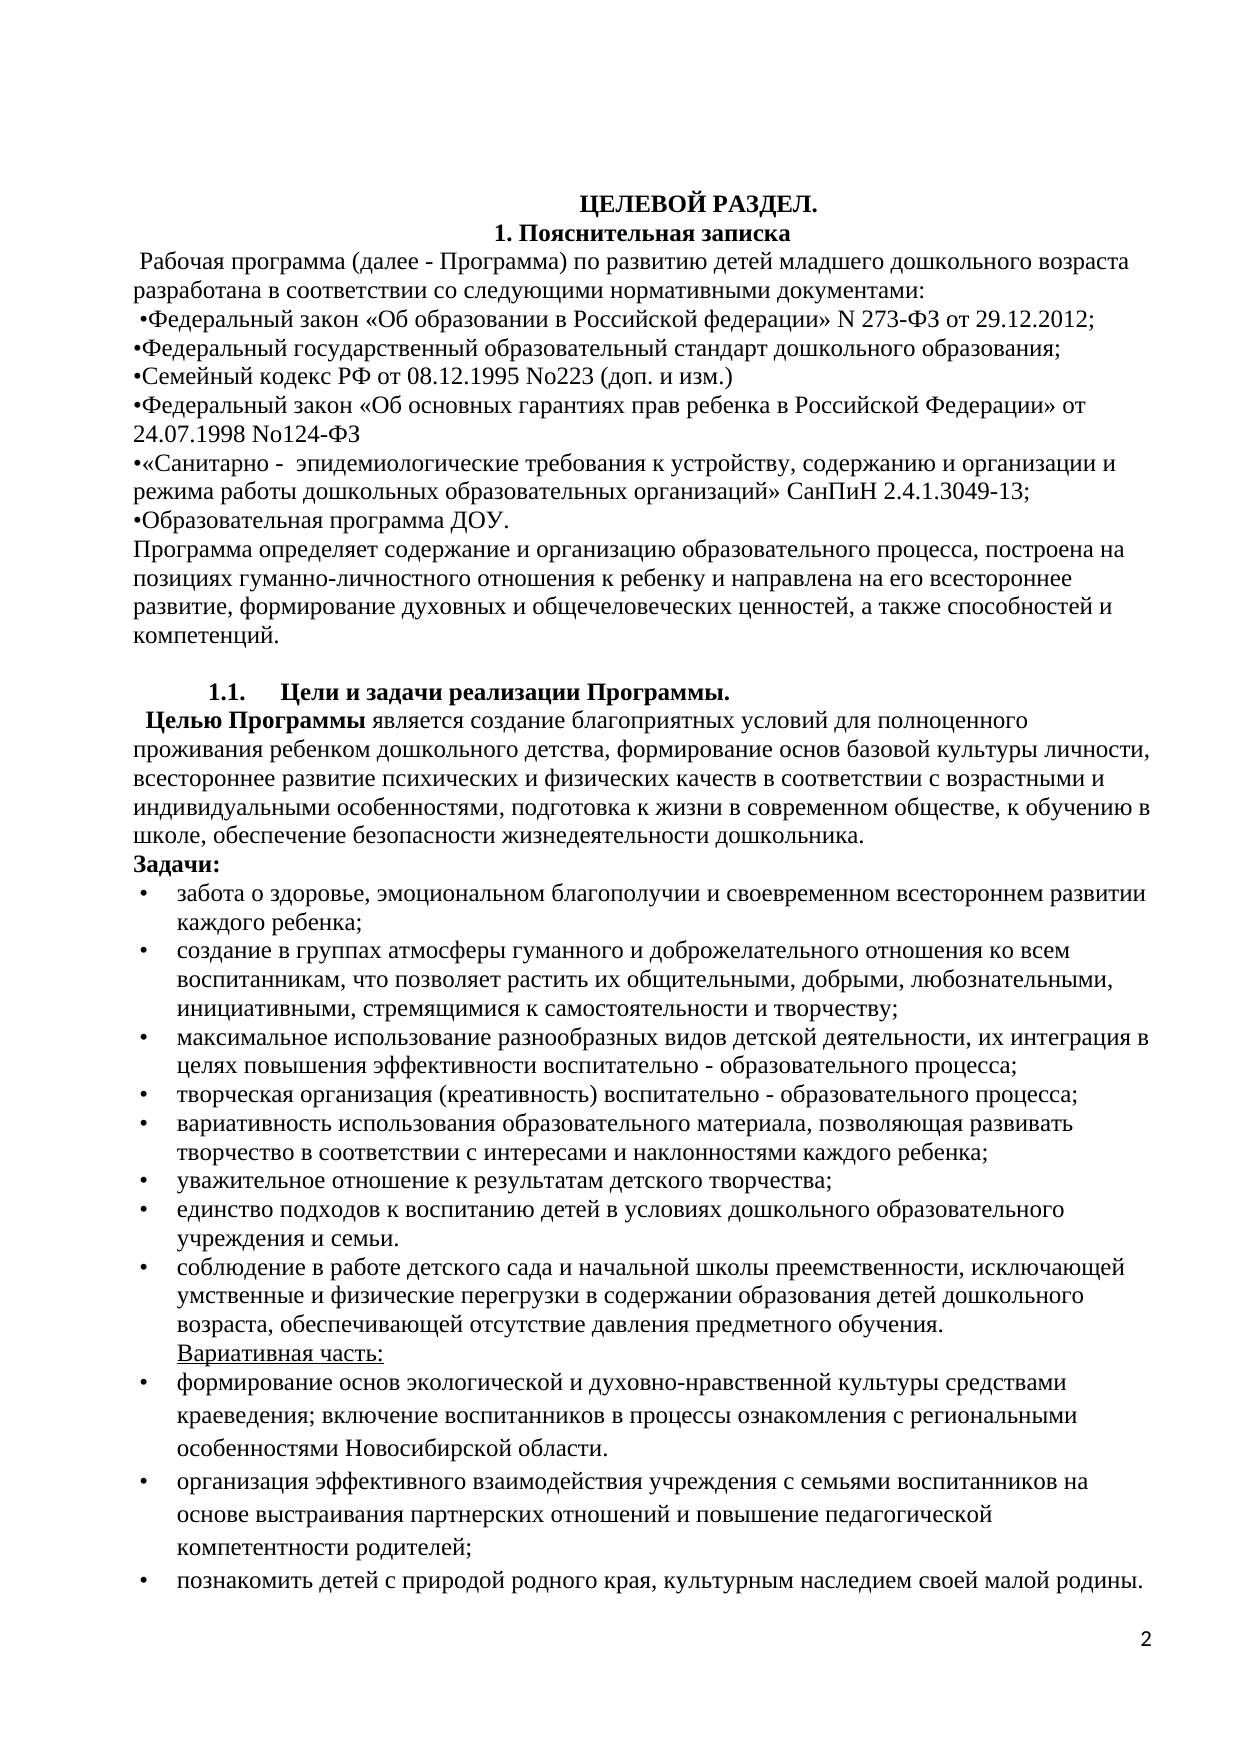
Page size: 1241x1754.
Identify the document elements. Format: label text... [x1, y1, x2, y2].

list формирование основ экологической и духовно-нравственной культуры средствами краеведения; включение воспитанников в процессы ознакомления с региональными особенностями Новосибирской области. [139, 1367, 1152, 1462]
text •«Санитарно - эпидемиологические требования к устройству, содержанию и организации и режима работы дошкольных образовательных организаций» СанПиН 2.4.1.3049-13; [133, 448, 1152, 505]
list вариативность использования образовательного материала, позволяющая развивать творчество в соответствии с интересами и наклонностями каждого ребенка; [139, 1108, 1152, 1166]
text Программа определяет содержание и организацию образовательного процесса, построена на позициях гуманно-личностного отношения к ребенку и направлена на его всестороннее развитие, формирование духовных и общечеловеческих ценностей, а также способностей и компетенций. [133, 534, 1152, 649]
text ЦЕЛЕВОЙ РАЗДЕЛ. [245, 189, 1152, 218]
list познакомить детей с природой родного края, культурным наследием своей малой родины. [139, 1565, 1152, 1594]
text •Образовательная программа ДОУ. [133, 505, 1152, 534]
list организация эффективного взаимодействия учреждения с семьями воспитанников на основе выстраивания партнерских отношений и повышение педагогической компетентности родителей; [139, 1466, 1152, 1561]
list соблюдение в работе детского сада и начальной школы преемственности, исключающей умственные и физические перегрузки в содержании образования детей дошкольного возраста, обеспечивающей отсутствие давления предметного обучения. [139, 1252, 1152, 1338]
list единство подходов к воспитанию детей в условиях дошкольного образовательного учреждения и семьи. [139, 1194, 1152, 1252]
list максимальное использование разнообразных видов детской деятельности, их интеграция в целях повышения эффективности воспитательно - образовательного процесса; [139, 1022, 1152, 1079]
text •Семейный кодекс РФ от 08.12.1995 No223 (доп. и изм.) [133, 361, 1152, 390]
text •Федеральный закон «Об основных гарантиях прав ребенка в Российской Федерации» от 24.07.1998 No124-ФЗ [133, 390, 1152, 448]
list создание в группах атмосферы гуманного и доброжелательного отношения ко всем воспитанникам, что позволяет растить их общительными, добрыми, любознательными, инициативными, стремящимися к самостоятельности и творчеству; [139, 936, 1152, 1022]
text Целью Программы является создание благоприятных условий для полноценного проживания ребенком дошкольного детства, формирование основ базовой культуры личности, всестороннее развитие психических и физических качеств в соответствии с возрастными и индивидуальными особенностями, подготовка к жизни в современном обществе, к обучению в школе, обеспечение безопасности жизнедеятельности дошкольника. [133, 706, 1152, 849]
text •Федеральный закон «Об образовании в Российской федерации» N 273-ФЗ от 29.12.2012; [133, 304, 1152, 333]
text •Федеральный государственный образовательный стандарт дошкольного образования; [133, 333, 1152, 361]
list забота о здоровье, эмоциональном благополучии и своевременном всестороннем развитии каждого ребенка; [139, 878, 1152, 936]
text Задачи: [133, 849, 1152, 878]
list Цели и задачи реализации Программы. [208, 677, 1152, 706]
list творческая организация (креативность) воспитательно - образовательного процесса; [139, 1079, 1152, 1108]
list уважительное отношение к результатам детского творчества; [139, 1166, 1152, 1194]
text Рабочая программа (далее - Программа) по развитию детей младшего дошкольного возраста разработана в соответствии со следующими нормативными документами: [133, 246, 1152, 304]
list Вариативная часть: [177, 1338, 1152, 1367]
text 1. Пояснительная записка [133, 218, 1152, 246]
